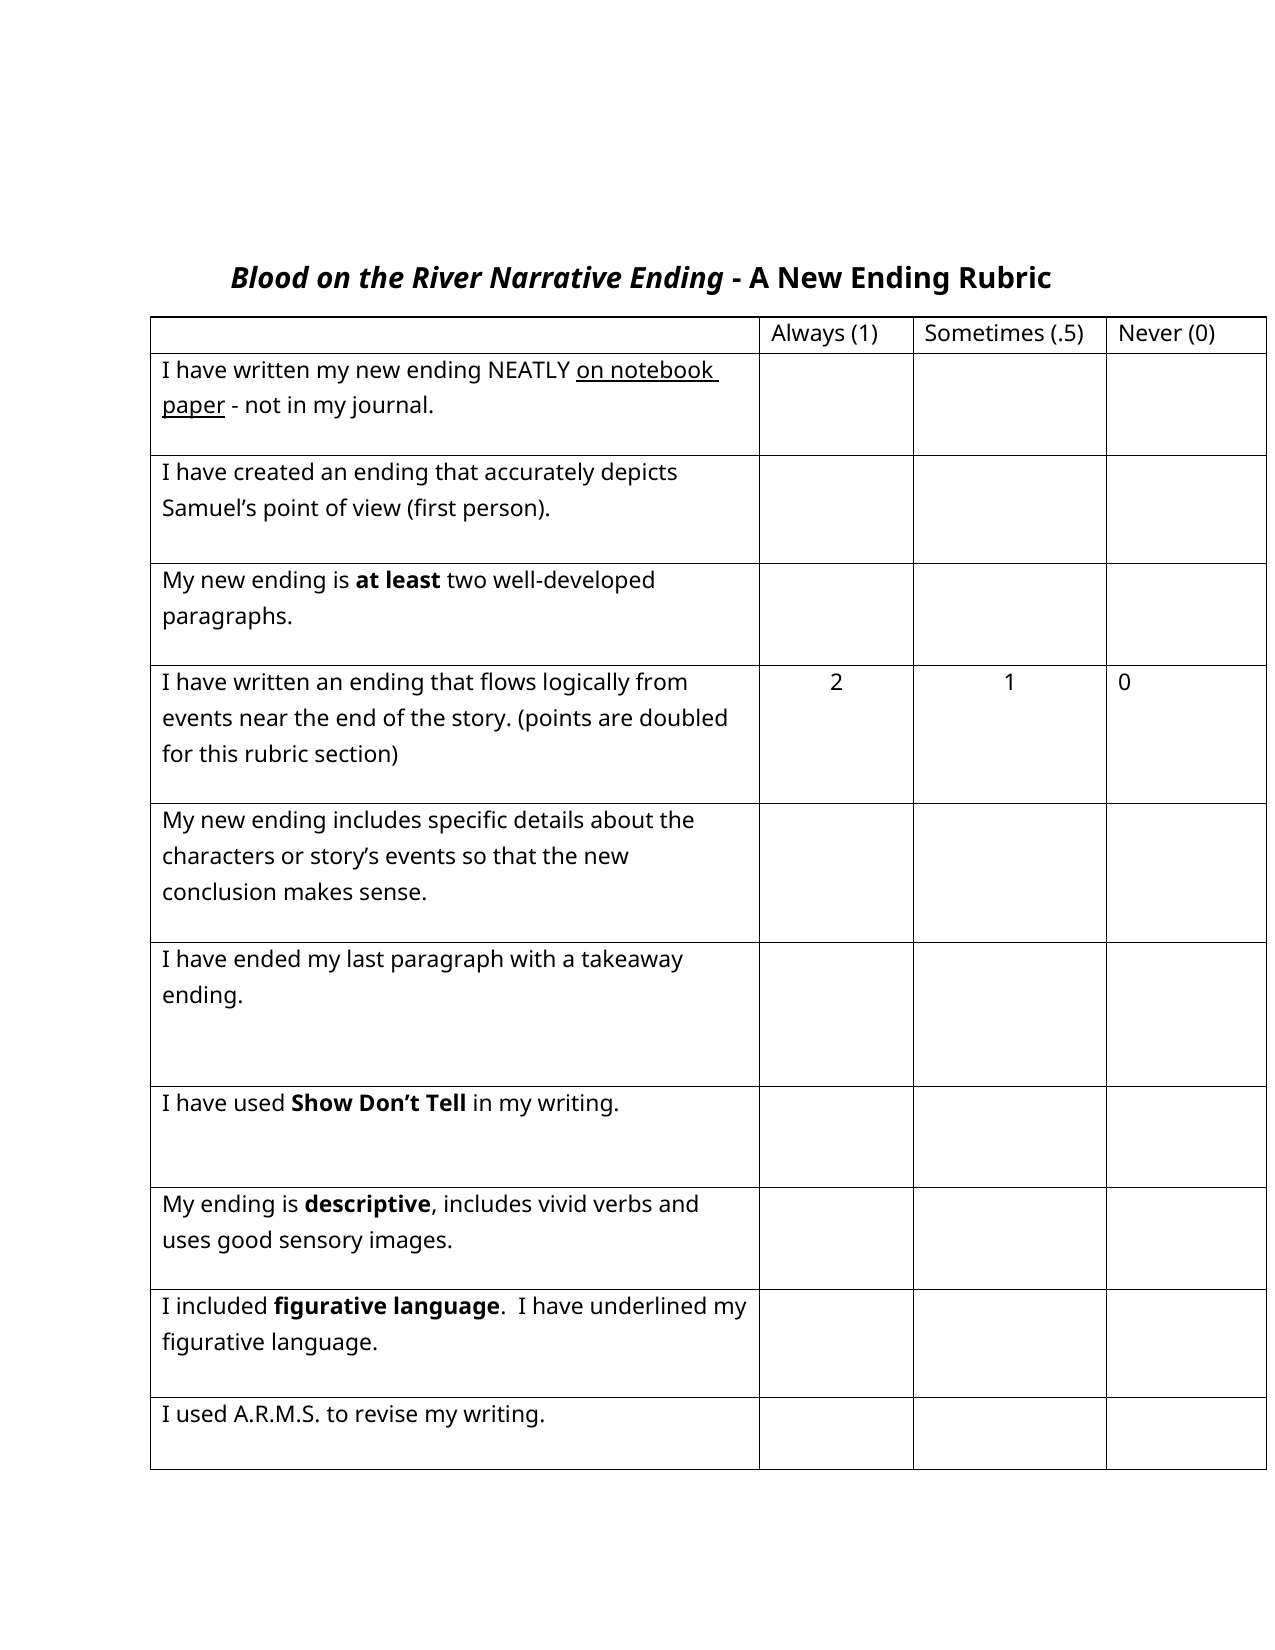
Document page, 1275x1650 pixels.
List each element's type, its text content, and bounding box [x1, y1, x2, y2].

table_cell [914, 354, 1106, 455]
table_cell [914, 1398, 1106, 1469]
table_cell 2 [760, 666, 913, 803]
table_cell [1107, 1398, 1266, 1469]
table_cell [1107, 1290, 1266, 1397]
table_cell [1107, 456, 1266, 563]
table_cell [760, 804, 913, 942]
table_cell I included figurative language. I have underlined my figurative language. [151, 1290, 759, 1397]
table_cell [760, 354, 913, 455]
table_cell [914, 1087, 1106, 1187]
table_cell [151, 1398, 759, 1469]
table_cell [1107, 354, 1266, 455]
table_cell [760, 1398, 913, 1469]
table_cell I have written an ending that flows logically from events near the end of the story. (points are doubled for this rubric section) [151, 666, 759, 803]
table_cell My ending is descriptive, includes vivid verbs and uses good sensory images. [151, 1188, 759, 1289]
table_cell [914, 943, 1106, 1086]
table_cell [914, 564, 1106, 665]
table_cell [1107, 564, 1266, 665]
table_cell [914, 804, 1106, 942]
table_cell [1107, 804, 1266, 942]
table_header Never (0) [1107, 318, 1266, 352]
table_cell I have ended my last paragraph with a takeaway ending. [151, 943, 759, 1086]
table_cell [914, 456, 1106, 563]
table_cell [760, 943, 913, 1086]
text Blood on the River Narrative Ending - A New Ending Rubric [150, 257, 1125, 297]
table_cell [760, 1290, 913, 1397]
table_header Always (1) [760, 318, 913, 352]
table_cell [760, 1087, 913, 1187]
table_cell [760, 456, 913, 563]
table_header Sometimes (.5) [914, 318, 1106, 352]
table_cell [914, 1290, 1106, 1397]
table_cell [1107, 1188, 1266, 1289]
table_cell [1107, 943, 1266, 1086]
table_cell [914, 1188, 1106, 1289]
table_cell I have written my new ending NEATLY on notebook paper - not in my journal. [151, 354, 759, 455]
table_cell My new ending includes specific details about the characters or story’s events so that the new conclusion makes sense. [151, 804, 759, 942]
table_cell [760, 1188, 913, 1289]
table_header [151, 318, 759, 352]
table_cell [760, 564, 913, 665]
table_cell [1107, 1087, 1266, 1187]
table_cell I have created an ending that accurately depicts Samuel’s point of view (first person). [151, 456, 759, 563]
table_cell 0 [1107, 666, 1266, 803]
table_cell 1 [914, 666, 1106, 803]
table_cell My new ending is at least two well-developed paragraphs. [151, 564, 759, 665]
table_cell I have used Show Don’t Tell in my writing. [151, 1087, 759, 1187]
